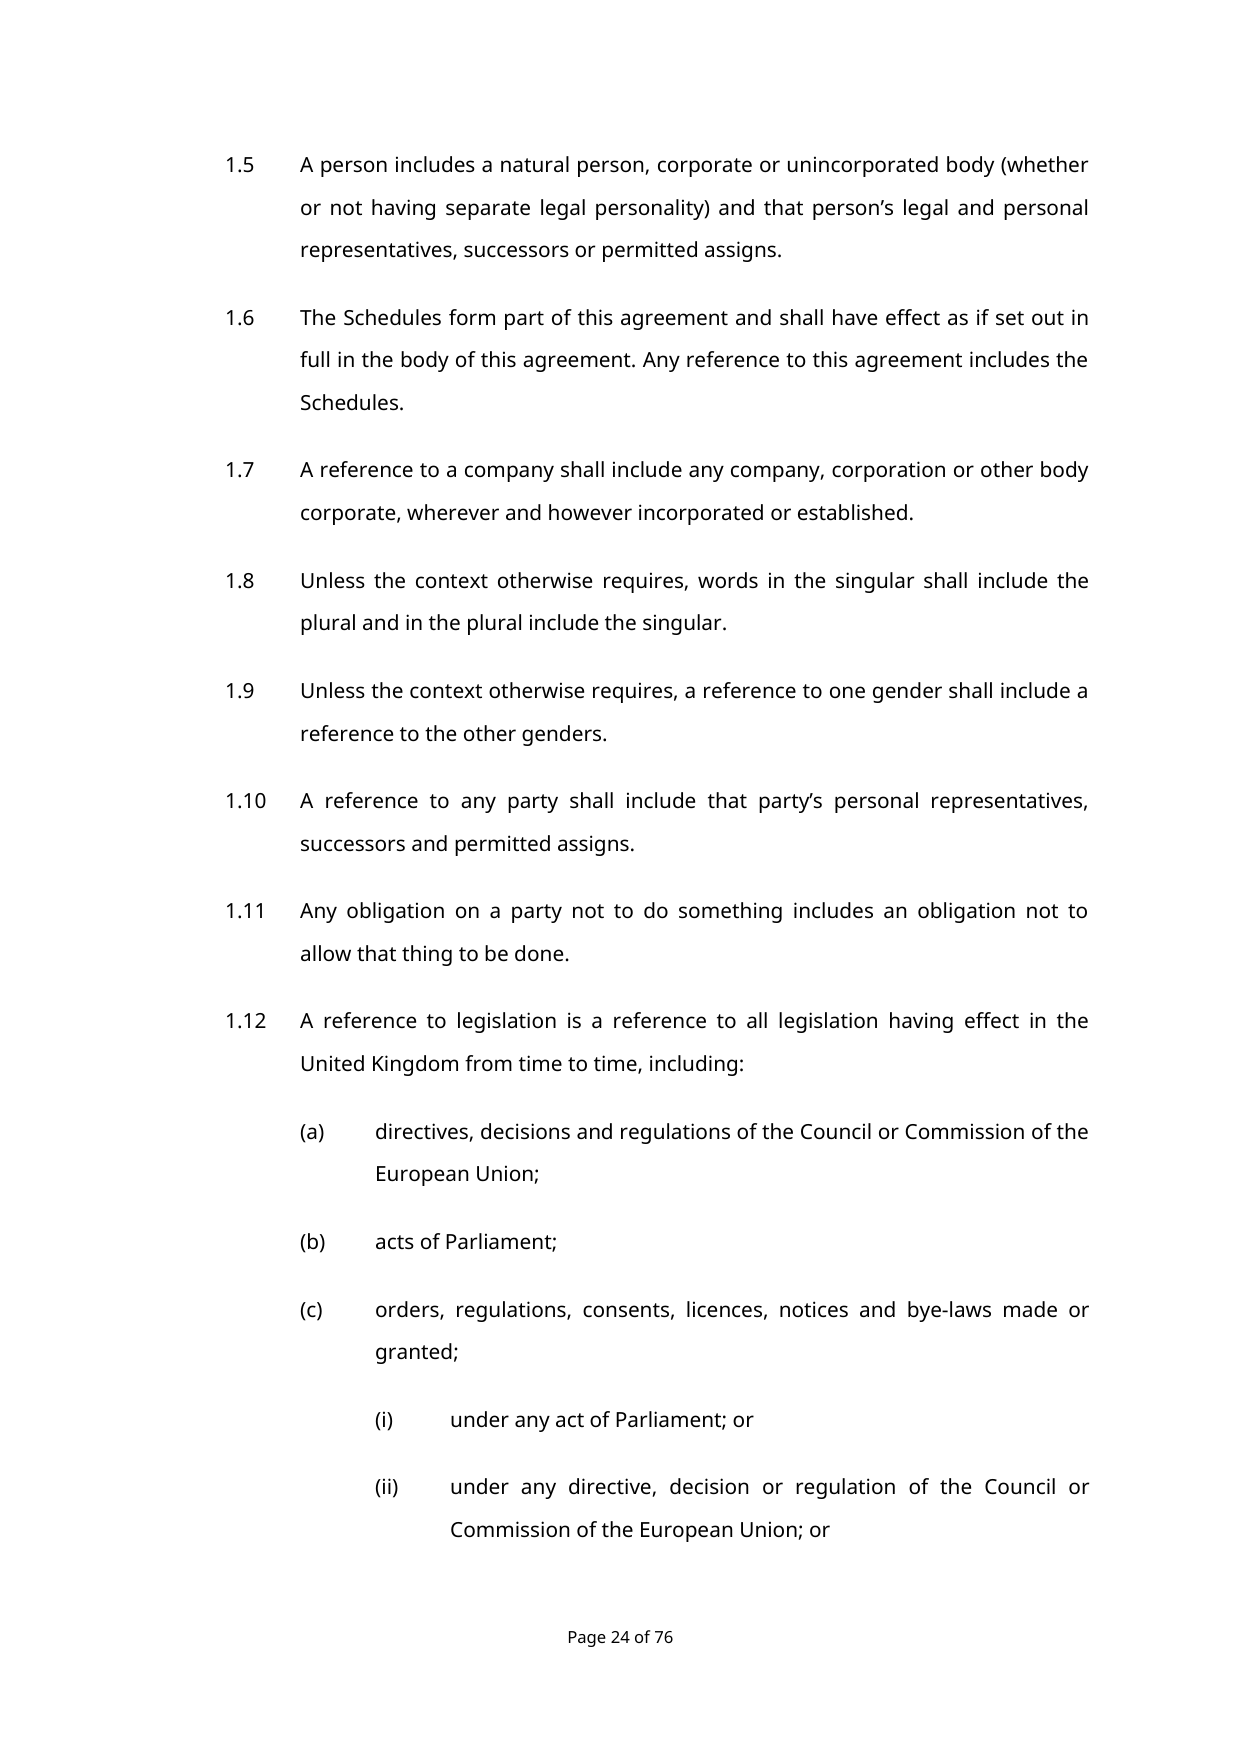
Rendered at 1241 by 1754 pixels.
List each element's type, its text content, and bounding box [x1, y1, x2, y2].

subtitle Unless the context otherwise requires, a reference to one gender shall include a reference to the other genders. [225, 676, 1090, 747]
subtitle Any obligation on a party not to do something includes an obligation not to allow that thing to be done. [225, 896, 1090, 967]
subtitle A reference to a company shall include any company, corporation or other body corporate, wherever and however incorporated or established. [225, 456, 1090, 527]
subtitle acts of Parliament; [300, 1227, 1090, 1256]
subtitle Unless the context otherwise requires, words in the singular shall include the plural and in the plural include the singular. [225, 566, 1090, 637]
subtitle A person includes a natural person, corporate or unincorporated body (whether or not having separate legal personality) and that person’s legal and personal representatives, successors or permitted assigns. [225, 150, 1090, 264]
subtitle The Schedules form part of this agreement and shall have effect as if set out in full in the body of this agreement. Any reference to this agreement includes the Schedules. [225, 303, 1090, 416]
subtitle under any directive, decision or regulation of the Council or Commission of the European Union; or [375, 1472, 1090, 1543]
subtitle under any act of Parliament; or [375, 1405, 1090, 1433]
subtitle A reference to legislation is a reference to all legislation having effect in the United Kingdom from time to time, including: [225, 1007, 1090, 1078]
subtitle orders, regulations, consents, licences, notices and bye-laws made or granted; [300, 1295, 1090, 1366]
subtitle directives, decisions and regulations of the Council or Commission of the European Union; [300, 1117, 1090, 1188]
subtitle A reference to any party shall include that party’s personal representatives, successors and permitted assigns. [225, 786, 1090, 857]
